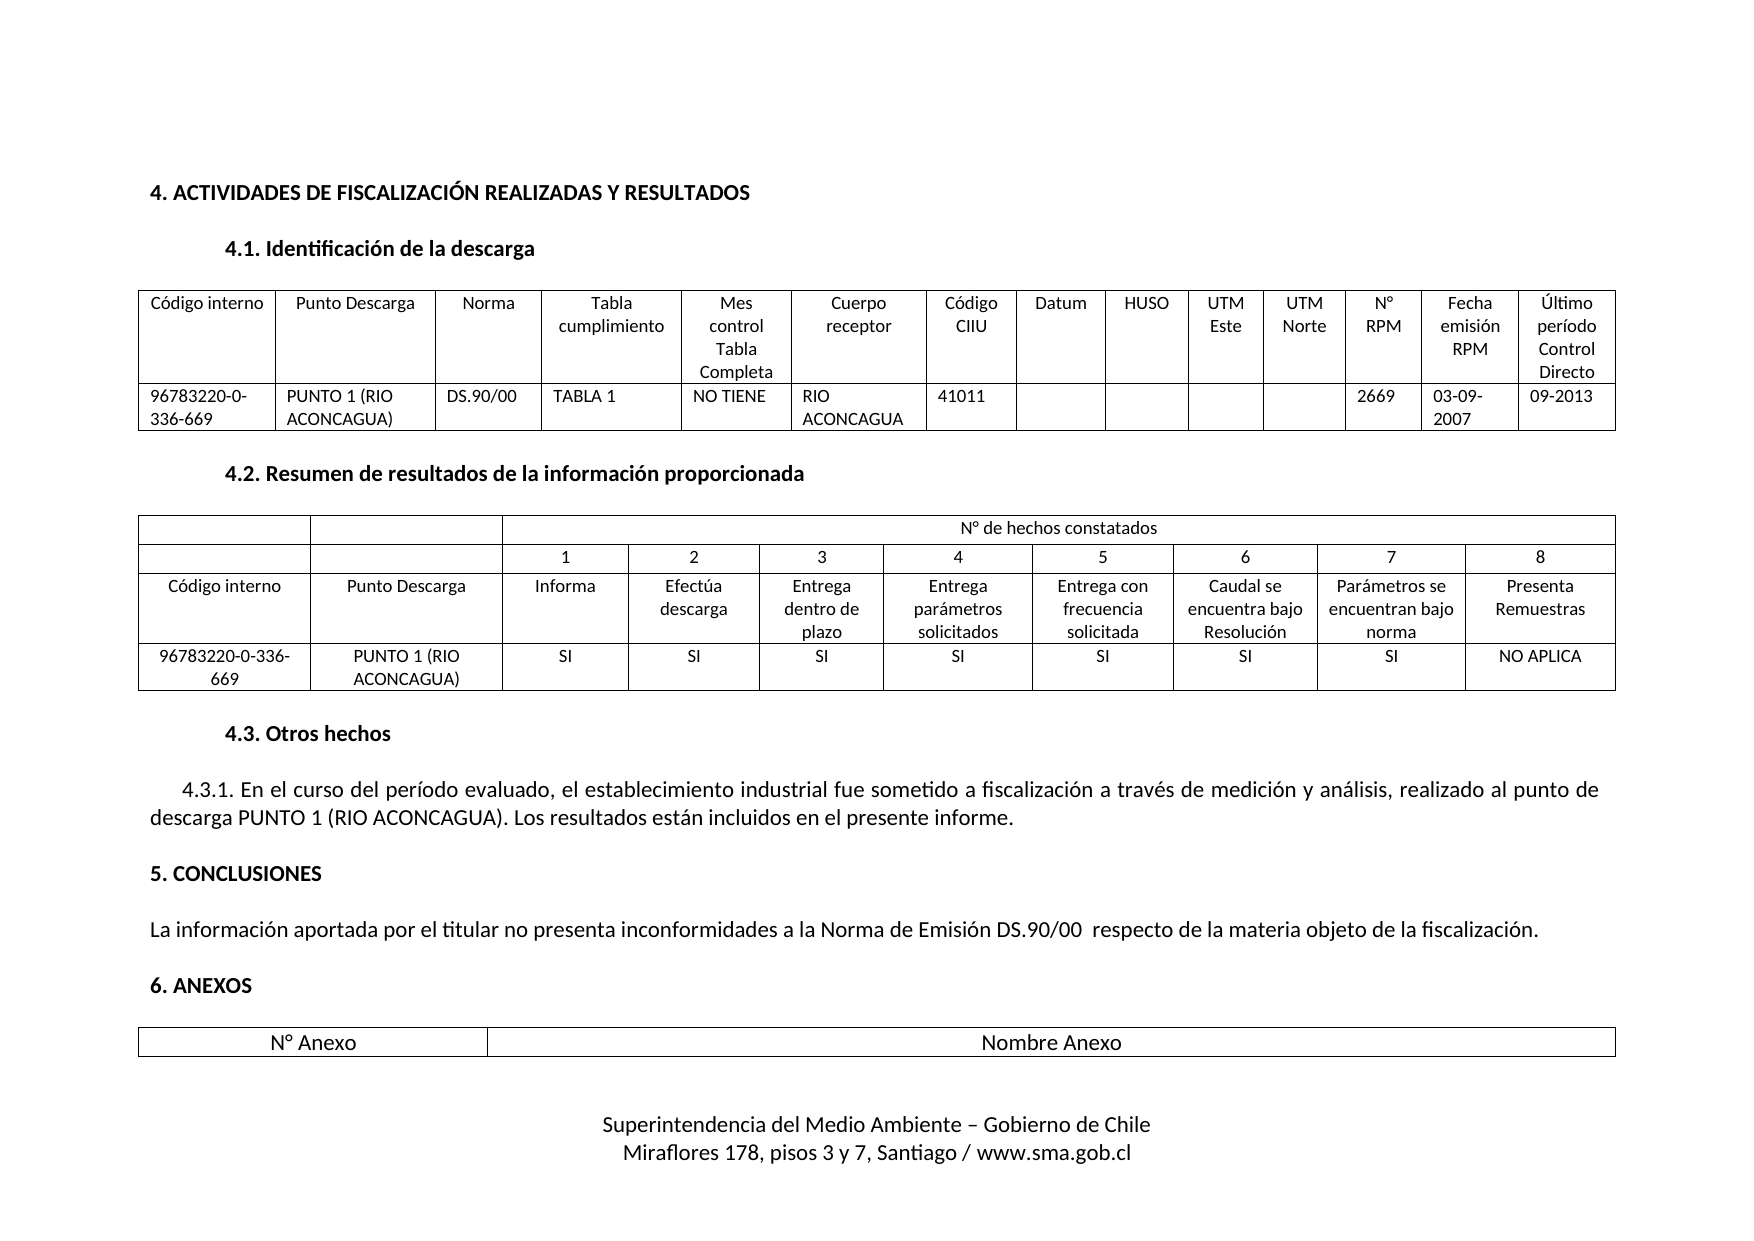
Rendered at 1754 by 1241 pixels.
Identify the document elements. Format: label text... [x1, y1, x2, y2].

table_cell SI [884, 644, 1032, 689]
text 4.2. Resumen de resultados de la información proporcionada [150, 431, 1604, 487]
table_cell [139, 545, 310, 573]
table_cell SI [1033, 644, 1173, 689]
table_cell Entrega parámetros solicitados [884, 574, 1032, 643]
table_cell NO APLICA [1466, 644, 1615, 689]
table_cell SI [503, 644, 628, 689]
table_cell Presenta Remuestras [1466, 574, 1615, 643]
table_cell RIO ACONCAGUA [792, 384, 926, 430]
text 4.3. Otros hechos [150, 691, 1604, 747]
table_cell SI [760, 644, 883, 689]
text 5. CONCLUSIONES [150, 831, 1604, 887]
table_cell [1189, 384, 1263, 430]
table_cell DS.90/00 [436, 384, 541, 430]
table_cell 2 [629, 545, 759, 573]
table_cell 7 [1318, 545, 1465, 573]
table_cell SI [1174, 644, 1317, 689]
table_header Fecha emisión RPM [1422, 291, 1518, 383]
table_cell 2669 [1346, 384, 1421, 430]
table_header Punto Descarga [276, 291, 435, 383]
table_cell Caudal se encuentra bajo Resolución [1174, 574, 1317, 643]
table_cell 09-2013 [1519, 384, 1615, 430]
table_header [311, 516, 502, 544]
table_cell PUNTO 1 (RIO ACONCAGUA) [311, 644, 502, 689]
table_header Norma [436, 291, 541, 383]
table_cell 41011 [927, 384, 1016, 430]
table_cell 96783220-0-336-669 [139, 384, 275, 430]
table_cell 96783220-0-336-669 [139, 644, 310, 689]
table_cell NO TIENE [682, 384, 791, 430]
text 4. ACTIVIDADES DE FISCALIZACIÓN REALIZADAS Y RESULTADOS [150, 178, 1604, 206]
table_header N° RPM [1346, 291, 1421, 383]
table_cell 03-09-2007 [1422, 384, 1518, 430]
table_cell 1 [503, 545, 628, 573]
table_cell 8 [1466, 545, 1615, 573]
table_cell Entrega con frecuencia solicitada [1033, 574, 1173, 643]
table_cell 6 [1174, 545, 1317, 573]
table_cell [1017, 384, 1105, 430]
table_header Datum [1017, 291, 1105, 383]
table_header Mes control Tabla Completa [682, 291, 791, 383]
table_header Código CIIU [927, 291, 1016, 383]
table_cell [311, 545, 502, 573]
table_header N° Anexo [139, 1028, 487, 1056]
table_header Cuerpo receptor [792, 291, 926, 383]
table_cell PUNTO 1 (RIO ACONCAGUA) [276, 384, 435, 430]
table_cell [1106, 384, 1188, 430]
table_header N° de hechos constatados [503, 516, 1615, 544]
table_cell Efectúa descarga [629, 574, 759, 643]
table_cell TABLA 1 [542, 384, 681, 430]
table_cell 3 [760, 545, 883, 573]
text 4.3.1. En el curso del período evaluado, el establecimiento industrial fue sometido a fiscalización a través de medición y análisis, realizado al punto de descarga PUNTO 1 (RIO ACONCAGUA). Los resultados están incluidos en el presente informe. [150, 747, 1604, 831]
table_cell Punto Descarga [311, 574, 502, 643]
text La información aportada por el titular no presenta inconformidades a la Norma de Emisión DS.90/00 respecto de la materia objeto de la fiscalización. [150, 887, 1604, 943]
table_cell 4 [884, 545, 1032, 573]
table_header Último período Control Directo [1519, 291, 1615, 383]
table_cell Entrega dentro de plazo [760, 574, 883, 643]
table_header UTM Este [1189, 291, 1263, 383]
table_header Tabla cumplimiento [542, 291, 681, 383]
table_header HUSO [1106, 291, 1188, 383]
text 4.1. Identificación de la descarga [150, 206, 1604, 262]
table_cell Parámetros se encuentran bajo norma [1318, 574, 1465, 643]
text 6. ANEXOS [150, 943, 1604, 999]
table_cell Código interno [139, 574, 310, 643]
table_cell SI [1318, 644, 1465, 689]
table_cell [1264, 384, 1345, 430]
table_header Nombre Anexo [488, 1028, 1615, 1056]
table_header Código interno [139, 291, 275, 383]
table_cell 5 [1033, 545, 1173, 573]
table_header UTM Norte [1264, 291, 1345, 383]
table_cell Informa [503, 574, 628, 643]
table_cell SI [629, 644, 759, 689]
table_header [139, 516, 310, 544]
